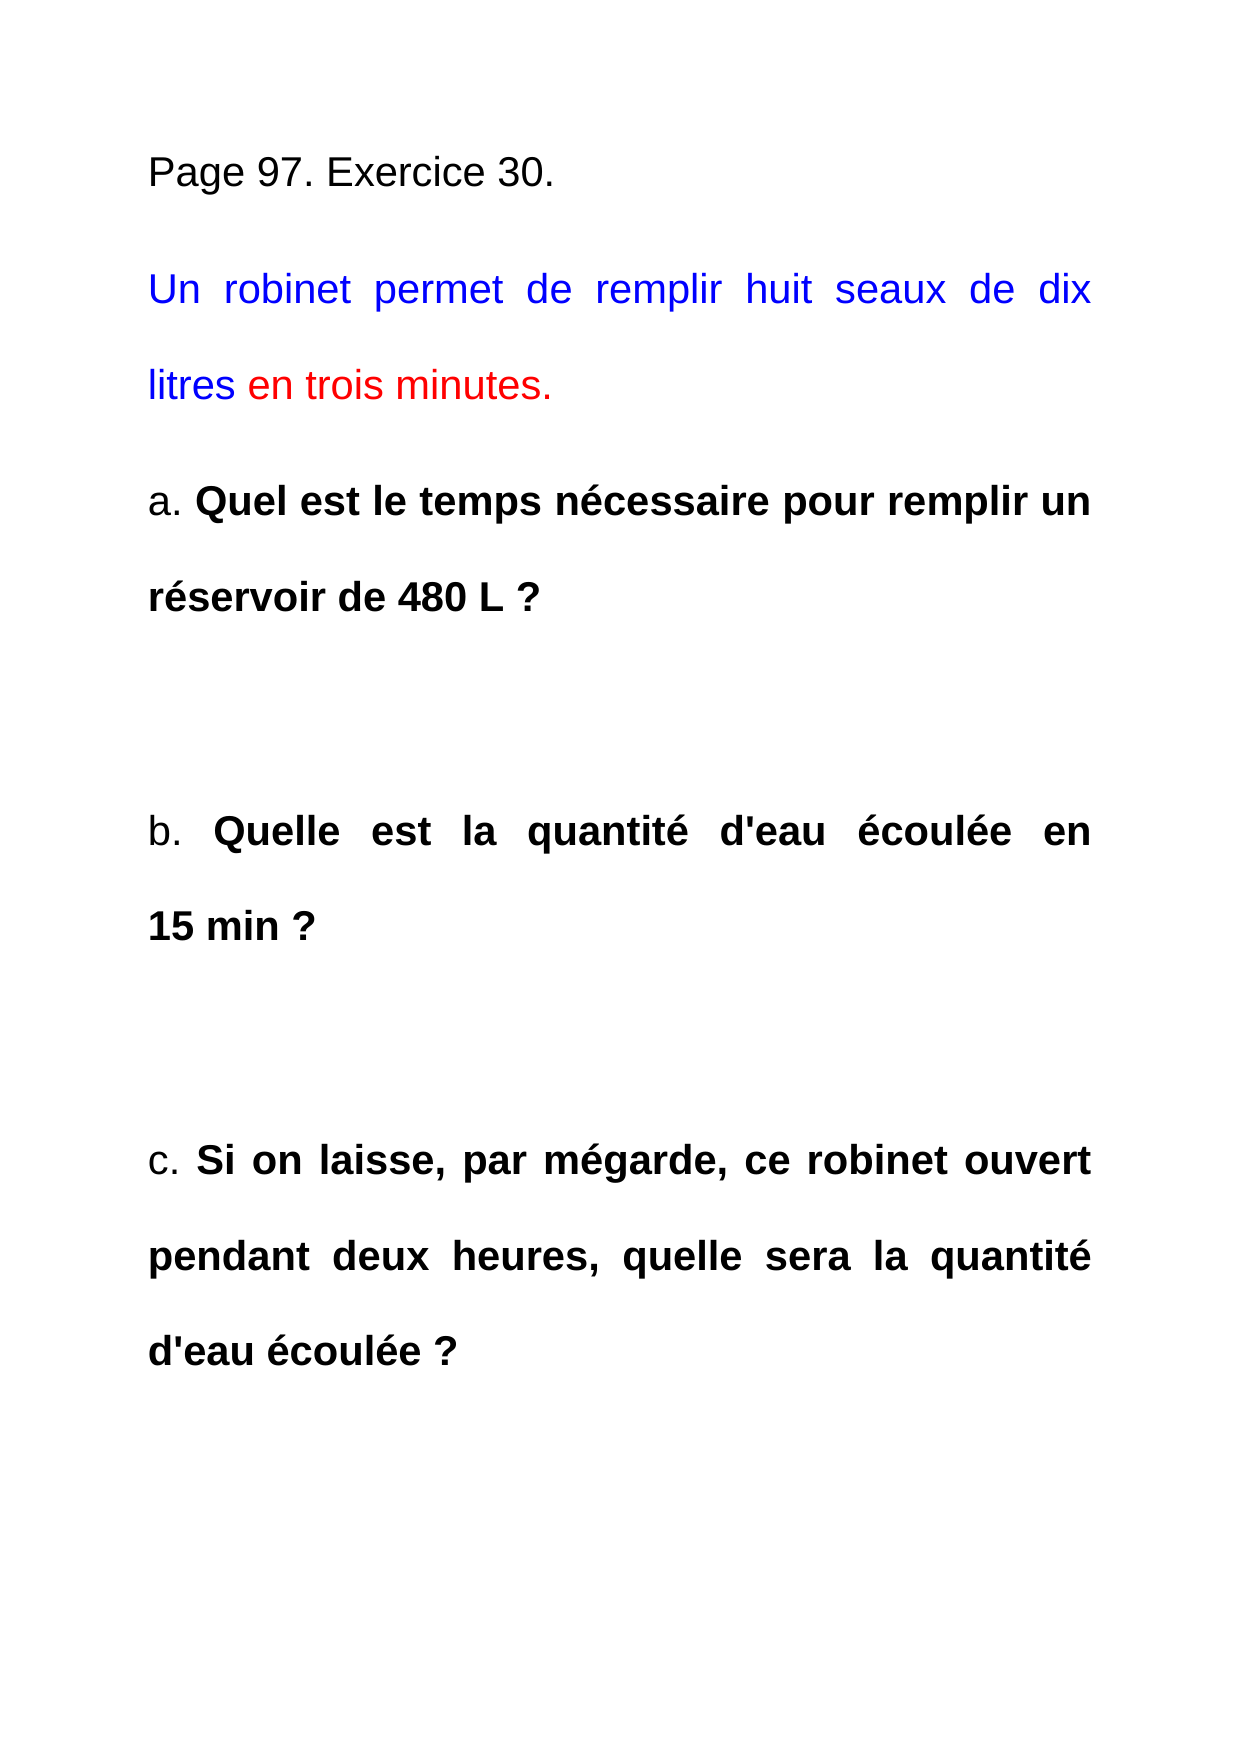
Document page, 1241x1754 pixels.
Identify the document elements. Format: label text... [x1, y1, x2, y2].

text Un robinet permet de remplir huit seaux de dix litres en trois minutes. [148, 264, 1093, 408]
text b. Quelle est la quantité d'eau écoulée en 15 min ? [148, 806, 1093, 950]
text Page 97. Exercice 30. [148, 148, 1093, 196]
text a. Quel est le temps nécessaire pour remplir un réservoir de 480 L ? [148, 477, 1093, 621]
text c. Si on laisse, par mégarde, ce robinet ouvert pendant deux heures, quelle sera la quantité d'eau écoulée ? [148, 1135, 1093, 1375]
